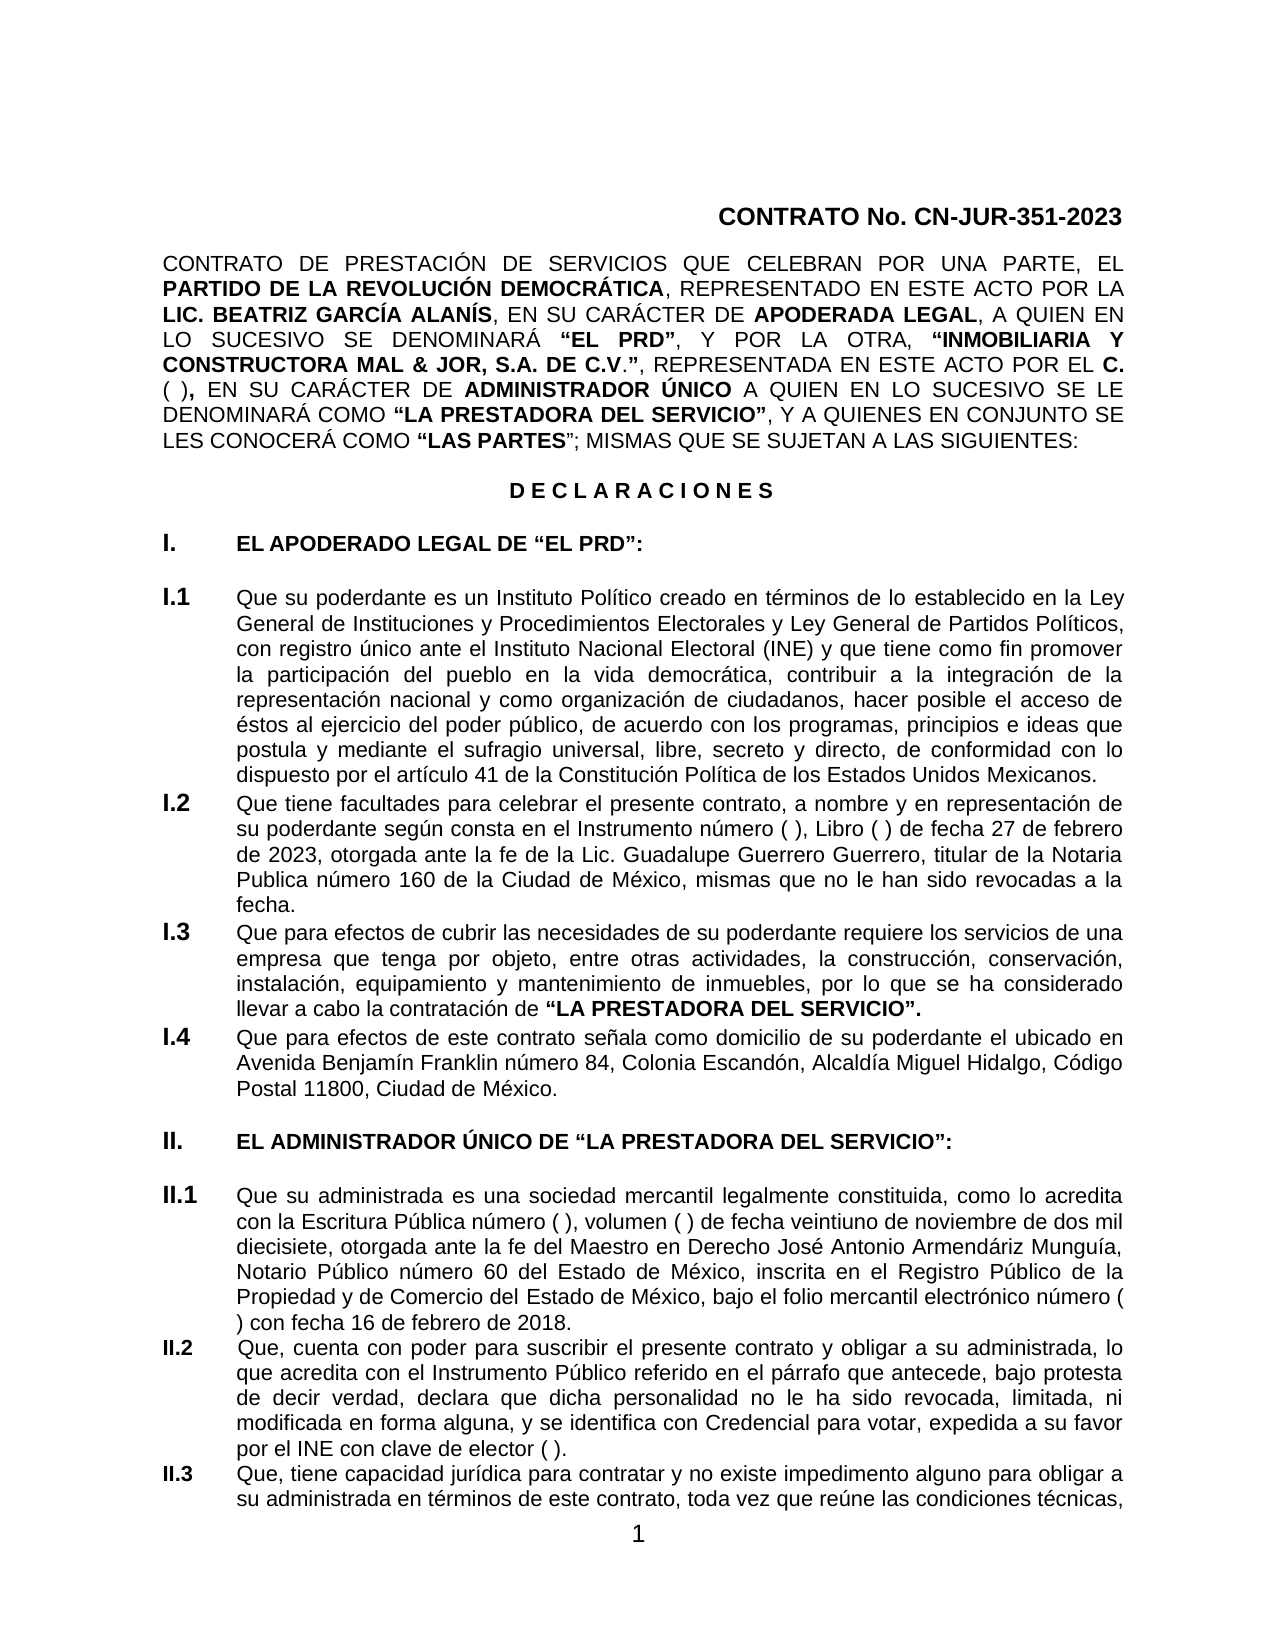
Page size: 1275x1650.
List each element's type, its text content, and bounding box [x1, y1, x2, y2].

list Que para efectos de cubrir las necesidades de su poderdante requiere los servicios de una empresa que tenga por objeto, entre otras actividades, la construcción, conservación, instalación, equipamiento y mantenimiento de inmuebles, por lo que se ha considerado llevar a cabo la contratación de “LA PRESTADORA DEL SERVICIO”. [162, 917, 1124, 1021]
list Que para efectos de este contrato señala como domicilio de su poderdante el ubicado en Avenida Benjamín Franklin número 84, Colonia Escandón, Alcaldía Miguel Hidalgo, Código Postal 11800, Ciudad de México. [162, 1021, 1124, 1101]
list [162, 1461, 1124, 1511]
list EL APODERADO LEGAL DE “EL PRD”: [162, 528, 1124, 557]
subtitle EL ADMINISTRADOR ÚNICO DE “LA PRESTADORA DEL SERVICIO”: [162, 1126, 1124, 1154]
text II.2 Que, cuenta con poder para suscribir el presente contrato y obligar a su administrada, lo que acredita con el Instrumento Público referido en el párrafo que antecede, bajo protesta de decir verdad, declara que dicha personalidad no le ha sido revocada, limitada, ni modificada en forma alguna, y se identifica con Credencial para votar, expedida a su favor por el INE con clave de elector ( ). [162, 1334, 1124, 1461]
subtitle D E C L A R A C I O N E S [509, 478, 1124, 503]
text CONTRATO DE PRESTACIÓN DE SERVICIOS QUE CELEBRAN POR UNA PARTE, EL PARTIDO DE LA REVOLUCIÓN DEMOCRÁTICA, REPRESENTADO EN ESTE ACTO POR LA LIC. BEATRIZ GARCÍA ALANÍS, EN SU CARÁCTER DE APODERADA LEGAL, A QUIEN EN LO SUCESIVO SE DENOMINARÁ “EL PRD”, Y POR LA OTRA, “INMOBILIARIA Y CONSTRUCTORA MAL & JOR, S.A. DE C.V.”, REPRESENTADA EN ESTE ACTO POR EL C. ( ), EN SU CARÁCTER DE ADMINISTRADOR ÚNICO A QUIEN EN LO SUCESIVO SE LE DENOMINARÁ COMO “LA PRESTADORA DEL SERVICIO”, Y A QUIENES EN CONJUNTO SE LES CONOCERÁ COMO “LAS PARTES”; MISMAS QUE SE SUJETAN A LAS SIGUIENTES: [162, 251, 1124, 453]
list Que su poderdante es un Instituto Político creado en términos de lo establecido en la Ley General de Instituciones y Procedimientos Electorales y Ley General de Partidos Políticos, con registro único ante el Instituto Nacional Electoral (INE) y que tiene como fin promover la participación del pueblo en la vida democrática, contribuir a la integración de la representación nacional y como organización de ciudadanos, hacer posible el acceso de éstos al ejercicio del poder público, de acuerdo con los programas, principios e ideas que postula y mediante el sufragio universal, libre, secreto y directo, de conformidad con lo dispuesto por el artículo 41 de la Constitución Política de los Estados Unidos Mexicanos. [162, 582, 1124, 787]
list Que tiene facultades para celebrar el presente contrato, a nombre y en representación de su poderdante según consta en el Instrumento número ( ), Libro ( ) de fecha 27 de febrero de 2023, otorgada ante la fe de la Lic. Guadalupe Guerrero Guerrero, titular de la Notaria Publica número 160 de la Ciudad de México, mismas que no le han sido revocadas a la fecha. [162, 787, 1124, 917]
list Que su administrada es una sociedad mercantil legalmente constituida, como lo acredita con la Escritura Pública número ( ), volumen ( ) de fecha veintiuno de noviembre de dos mil diecisiete, otorgada ante la fe del Maestro en Derecho José Antonio Armendáriz Munguía, Notario Público número 60 del Estado de México, inscrita en el Registro Público de la Propiedad y de Comercio del Estado de México, bajo el folio mercantil electrónico número ( ) con fecha 16 de febrero de 2018. [162, 1180, 1124, 1334]
